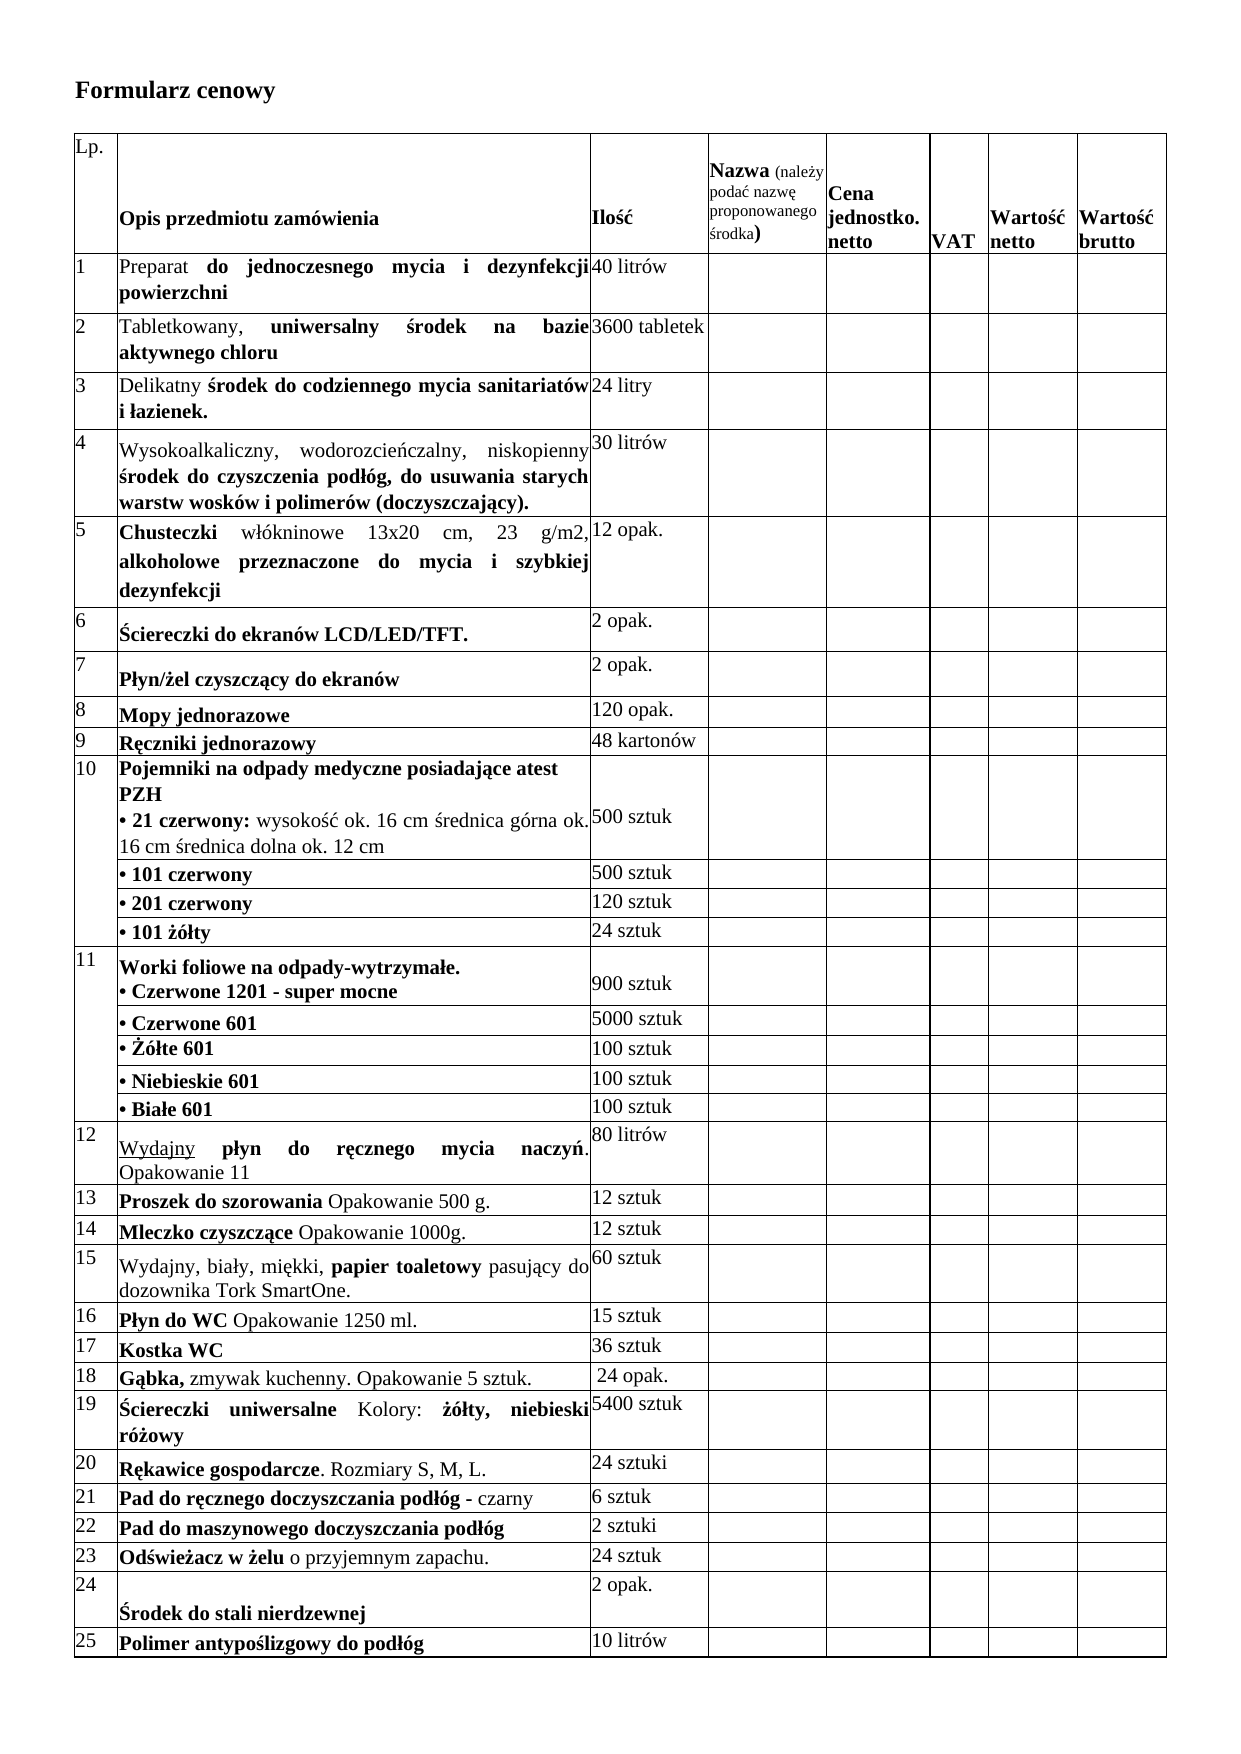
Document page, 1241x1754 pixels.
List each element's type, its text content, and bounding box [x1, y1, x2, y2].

table_cell [709, 373, 826, 429]
table_cell Wydajny, biały, miękki, papier toaletowy pasujący do dozownika Tork SmartOne. [118, 1245, 590, 1302]
table_cell 120 opak. [591, 697, 708, 727]
table_cell [989, 1333, 1077, 1362]
table_cell Wydajny płyn do ręcznego mycia naczyń. Opakowanie 11 [118, 1122, 590, 1184]
table_cell [709, 1094, 826, 1121]
table_cell • Białe 601 [118, 1094, 590, 1121]
table_cell 36 sztuk [591, 1333, 708, 1362]
table_cell [1078, 1484, 1166, 1512]
table_header Wartość netto [989, 134, 1077, 253]
table_header Cena jednostko. netto [827, 134, 929, 253]
table_cell [1078, 652, 1166, 696]
table_cell Delikatny środek do codziennego mycia sanitariatów i łazienek. [118, 373, 590, 429]
table_cell [989, 1513, 1077, 1542]
table_cell [709, 947, 826, 1005]
table_cell Płyn do WC Opakowanie 1250 ml. [118, 1303, 590, 1332]
table_cell [827, 652, 929, 696]
table_cell [827, 1543, 929, 1571]
table_cell [931, 1572, 988, 1627]
table_cell [989, 1391, 1077, 1448]
table_cell 10 [75, 756, 117, 946]
table_cell Polimer antypoślizgowy do podłóg [118, 1628, 590, 1656]
table_cell [931, 1543, 988, 1571]
table_cell [931, 373, 988, 429]
table_cell Pojemniki na odpady medyczne posiadające atest PZH • 21 czerwony: wysokość ok. 16 cm średnica górna ok. 16 cm średnica dolna ok. 12 cm [118, 756, 590, 859]
table_cell 11 [75, 947, 117, 1121]
table_cell 7 [75, 652, 117, 696]
table_cell [827, 1185, 929, 1215]
table_cell [931, 1094, 988, 1121]
table_cell [989, 652, 1077, 696]
table_cell [709, 1543, 826, 1571]
table_cell [827, 697, 929, 727]
table_cell [1078, 608, 1166, 651]
table_cell 1 [75, 254, 117, 313]
table_cell [989, 430, 1077, 516]
table_cell [827, 1036, 929, 1065]
table_cell [1078, 1094, 1166, 1121]
table_cell [931, 1628, 988, 1656]
table_cell [709, 1122, 826, 1184]
table_cell [827, 1333, 929, 1362]
table_cell [709, 756, 826, 859]
table_cell [1078, 1391, 1166, 1448]
table_cell 2 [75, 314, 117, 372]
table_cell [989, 1122, 1077, 1184]
table_cell [827, 918, 929, 946]
table_cell [827, 860, 929, 888]
table_cell [1078, 918, 1166, 946]
table_cell [989, 728, 1077, 755]
table_cell Wysokoalkaliczny, wodorozcieńczalny, niskopienny środek do czyszczenia podłóg, do usuwania starych warstw wosków i polimerów (doczyszczający). [118, 430, 590, 516]
table_cell [709, 889, 826, 917]
table_cell Proszek do szorowania Opakowanie 500 g. [118, 1185, 590, 1215]
table_cell • 201 czerwony [118, 889, 590, 917]
table_cell [827, 373, 929, 429]
table_cell [931, 918, 988, 946]
table_cell [1078, 430, 1166, 516]
table_cell [827, 1628, 929, 1656]
table_cell [709, 1006, 826, 1035]
table_cell [709, 254, 826, 313]
table_cell Chusteczki włókninowe 13x20 cm, 23 g/m2, alkoholowe przeznaczone do mycia i szybkiej dezynfekcji [118, 517, 590, 607]
table_cell [989, 517, 1077, 607]
table_header Nazwa (należy podać nazwę proponowanego środka) [709, 134, 826, 253]
table_cell [931, 1245, 988, 1302]
table_cell [709, 697, 826, 727]
table_cell 2 opak. [591, 608, 708, 651]
table_cell 25 [75, 1628, 117, 1656]
table_cell [827, 314, 929, 372]
table_cell 24 [75, 1572, 117, 1627]
table_cell Worki foliowe na odpady-wytrzymałe. • Czerwone 1201 - super mocne [118, 947, 590, 1005]
table_cell [1078, 1216, 1166, 1244]
table_cell [931, 314, 988, 372]
table_cell 21 [75, 1484, 117, 1512]
table_cell [827, 1450, 929, 1483]
table_cell 12 sztuk [591, 1216, 708, 1244]
table_cell Mopy jednorazowe [118, 697, 590, 727]
table_cell [1078, 1628, 1166, 1656]
table_cell [931, 652, 988, 696]
table_cell [827, 254, 929, 313]
table_cell [989, 1543, 1077, 1571]
table_cell 48 kartonów [591, 728, 708, 755]
table_cell 24 sztuk [591, 1543, 708, 1571]
table_cell [709, 860, 826, 888]
table_cell [989, 1363, 1077, 1389]
table_cell [931, 728, 988, 755]
table_cell [827, 1122, 929, 1184]
table_cell [931, 1036, 988, 1065]
table_cell [989, 1216, 1077, 1244]
table_cell [1078, 517, 1166, 607]
table_header Ilość [591, 134, 708, 253]
table_cell [1078, 728, 1166, 755]
table_cell • 101 żółty [118, 918, 590, 946]
table_cell [989, 1006, 1077, 1035]
table_cell Kostka WC [118, 1333, 590, 1362]
table_cell • Niebieskie 601 [118, 1066, 590, 1093]
table_cell [931, 254, 988, 313]
table_cell [1078, 947, 1166, 1005]
table_cell 8 [75, 697, 117, 727]
table_cell [931, 1185, 988, 1215]
table_cell 12 opak. [591, 517, 708, 607]
table_cell 5400 sztuk [591, 1391, 708, 1448]
table_cell [989, 1484, 1077, 1512]
table_cell 24 sztuki [591, 1450, 708, 1483]
table_cell 900 sztuk [591, 947, 708, 1005]
table_cell [931, 430, 988, 516]
table_cell [827, 1391, 929, 1448]
table_cell [989, 947, 1077, 1005]
table_cell [931, 1484, 988, 1512]
table_cell [1078, 1450, 1166, 1483]
table_cell 10 litrów [591, 1628, 708, 1656]
table_cell [709, 1572, 826, 1627]
table_cell 24 opak. [591, 1363, 708, 1389]
table_cell [989, 889, 1077, 917]
table_cell 500 sztuk [591, 860, 708, 888]
table_cell [931, 517, 988, 607]
table_cell [1078, 314, 1166, 372]
table_cell 5 [75, 517, 117, 607]
table_header Opis przedmiotu zamówienia [118, 134, 590, 253]
table_cell [827, 1484, 929, 1512]
table_cell [827, 517, 929, 607]
table_cell [989, 1066, 1077, 1093]
text Formularz cenowy [75, 75, 1165, 104]
table_cell [709, 1216, 826, 1244]
table_cell [709, 652, 826, 696]
table_cell 2 opak. [591, 652, 708, 696]
table_cell [931, 1333, 988, 1362]
table_cell [931, 860, 988, 888]
table_cell [709, 1450, 826, 1483]
table_cell [989, 697, 1077, 727]
table_cell Płyn/żel czyszczący do ekranów [118, 652, 590, 696]
table_cell 100 sztuk [591, 1036, 708, 1065]
table_cell [931, 697, 988, 727]
table_cell [1078, 1363, 1166, 1389]
table_cell [1078, 756, 1166, 859]
table_cell [827, 728, 929, 755]
table_cell [1078, 1333, 1166, 1362]
table_cell [709, 430, 826, 516]
table_cell [709, 728, 826, 755]
table_cell [931, 1066, 988, 1093]
table_cell 120 sztuk [591, 889, 708, 917]
table_cell 4 [75, 430, 117, 516]
table_cell [1078, 1036, 1166, 1065]
table_cell Ręczniki jednorazowy [118, 728, 590, 755]
table_cell [827, 1513, 929, 1542]
table_cell [989, 1572, 1077, 1627]
table_cell Ściereczki uniwersalne Kolory: żółty, niebieski różowy [118, 1391, 590, 1448]
table_cell [709, 1303, 826, 1332]
table_cell [709, 314, 826, 372]
table_cell 23 [75, 1543, 117, 1571]
table_cell [1078, 1513, 1166, 1542]
table_cell [989, 608, 1077, 651]
table_cell [827, 1216, 929, 1244]
table_cell [709, 1391, 826, 1448]
table_cell [931, 1122, 988, 1184]
table_cell [709, 918, 826, 946]
table_cell [989, 1628, 1077, 1656]
table_cell Rękawice gospodarcze. Rozmiary S, M, L. [118, 1450, 590, 1483]
table_cell 5000 sztuk [591, 1006, 708, 1035]
table_cell [1078, 1572, 1166, 1627]
table_cell [931, 1303, 988, 1332]
table_cell [1078, 1006, 1166, 1035]
table_cell 17 [75, 1333, 117, 1362]
table_cell [709, 1036, 826, 1065]
table_cell 2 sztuki [591, 1513, 708, 1542]
table_cell 22 [75, 1513, 117, 1542]
table_cell [1078, 1066, 1166, 1093]
table_cell [931, 1450, 988, 1483]
table_cell 60 sztuk [591, 1245, 708, 1302]
table_cell 2 opak. [591, 1572, 708, 1627]
table_cell [1078, 1303, 1166, 1332]
table_cell Środek do stali nierdzewnej [118, 1572, 590, 1627]
table_cell [709, 1363, 826, 1389]
table_cell 19 [75, 1391, 117, 1448]
table_cell [827, 1094, 929, 1121]
table_cell [709, 517, 826, 607]
table_cell 24 litry [591, 373, 708, 429]
table_cell 18 [75, 1363, 117, 1389]
table_cell [989, 373, 1077, 429]
table_cell [931, 608, 988, 651]
table_cell [989, 254, 1077, 313]
table_cell Mleczko czyszczące Opakowanie 1000g. [118, 1216, 590, 1244]
table_cell 3 [75, 373, 117, 429]
table_cell [1078, 697, 1166, 727]
table_cell [827, 430, 929, 516]
table_cell [931, 756, 988, 859]
table_cell [989, 860, 1077, 888]
table_cell [1078, 1122, 1166, 1184]
table_cell [989, 1450, 1077, 1483]
table_cell [989, 314, 1077, 372]
table_cell [827, 889, 929, 917]
table_cell [1078, 1245, 1166, 1302]
table_cell Pad do maszynowego doczyszczania podłóg [118, 1513, 590, 1542]
table_cell [1078, 889, 1166, 917]
table_cell [709, 1066, 826, 1093]
table_cell [827, 1363, 929, 1389]
table_cell 16 [75, 1303, 117, 1332]
table_cell [827, 1303, 929, 1332]
table_cell 24 sztuk [591, 918, 708, 946]
table_cell 3600 tabletek [591, 314, 708, 372]
table_cell 9 [75, 728, 117, 755]
table_cell 40 litrów [591, 254, 708, 313]
table_cell 12 [75, 1122, 117, 1184]
table_header Wartość brutto [1078, 134, 1166, 253]
table_cell [931, 1216, 988, 1244]
table_cell [931, 1363, 988, 1389]
table_cell [827, 608, 929, 651]
table_cell [1078, 860, 1166, 888]
table_cell [931, 1006, 988, 1035]
table_cell [989, 756, 1077, 859]
table_cell Preparat do jednoczesnego mycia i dezynfekcji powierzchni [118, 254, 590, 313]
table_cell [709, 1333, 826, 1362]
table_cell [709, 1185, 826, 1215]
table_cell 14 [75, 1216, 117, 1244]
table_cell 100 sztuk [591, 1094, 708, 1121]
table_cell [989, 1094, 1077, 1121]
table_cell 15 [75, 1245, 117, 1302]
table_cell 80 litrów [591, 1122, 708, 1184]
table_cell • Żółte 601 [118, 1036, 590, 1065]
table_cell 15 sztuk [591, 1303, 708, 1332]
table_cell [827, 1572, 929, 1627]
table_cell [827, 1245, 929, 1302]
table_cell [989, 1303, 1077, 1332]
table_cell [1078, 1543, 1166, 1571]
table_cell [1078, 373, 1166, 429]
table_cell 100 sztuk [591, 1066, 708, 1093]
table_cell [989, 1036, 1077, 1065]
table_cell [709, 1513, 826, 1542]
table_cell [931, 889, 988, 917]
table_cell [827, 947, 929, 1005]
table_cell Odświeżacz w żelu o przyjemnym zapachu. [118, 1543, 590, 1571]
table_cell [709, 1628, 826, 1656]
table_cell [989, 918, 1077, 946]
table_cell [827, 1006, 929, 1035]
table_cell [827, 1066, 929, 1093]
table_cell [989, 1185, 1077, 1215]
table_cell [989, 1245, 1077, 1302]
table_cell [931, 1513, 988, 1542]
table_cell [1078, 1185, 1166, 1215]
table_cell [931, 947, 988, 1005]
table_cell [709, 1245, 826, 1302]
table_cell [709, 1484, 826, 1512]
table_header VAT [931, 134, 988, 253]
table_cell Gąbka, zmywak kuchenny. Opakowanie 5 sztuk. [118, 1363, 590, 1389]
table_cell 12 sztuk [591, 1185, 708, 1215]
table_cell 500 sztuk [591, 756, 708, 859]
table_cell 6 [75, 608, 117, 651]
table_cell [1078, 254, 1166, 313]
table_cell 6 sztuk [591, 1484, 708, 1512]
table_cell Pad do ręcznego doczyszczania podłóg - czarny [118, 1484, 590, 1512]
table_cell Ściereczki do ekranów LCD/LED/TFT. [118, 608, 590, 651]
table_cell 30 litrów [591, 430, 708, 516]
table_cell Tabletkowany, uniwersalny środek na bazie aktywnego chloru [118, 314, 590, 372]
table_header Lp. [75, 134, 117, 253]
table_cell 20 [75, 1450, 117, 1483]
table_cell • 101 czerwony [118, 860, 590, 888]
table_cell 13 [75, 1185, 117, 1215]
table_cell [709, 608, 826, 651]
table_cell • Czerwone 601 [118, 1006, 590, 1035]
table_cell [827, 756, 929, 859]
table_cell [931, 1391, 988, 1448]
